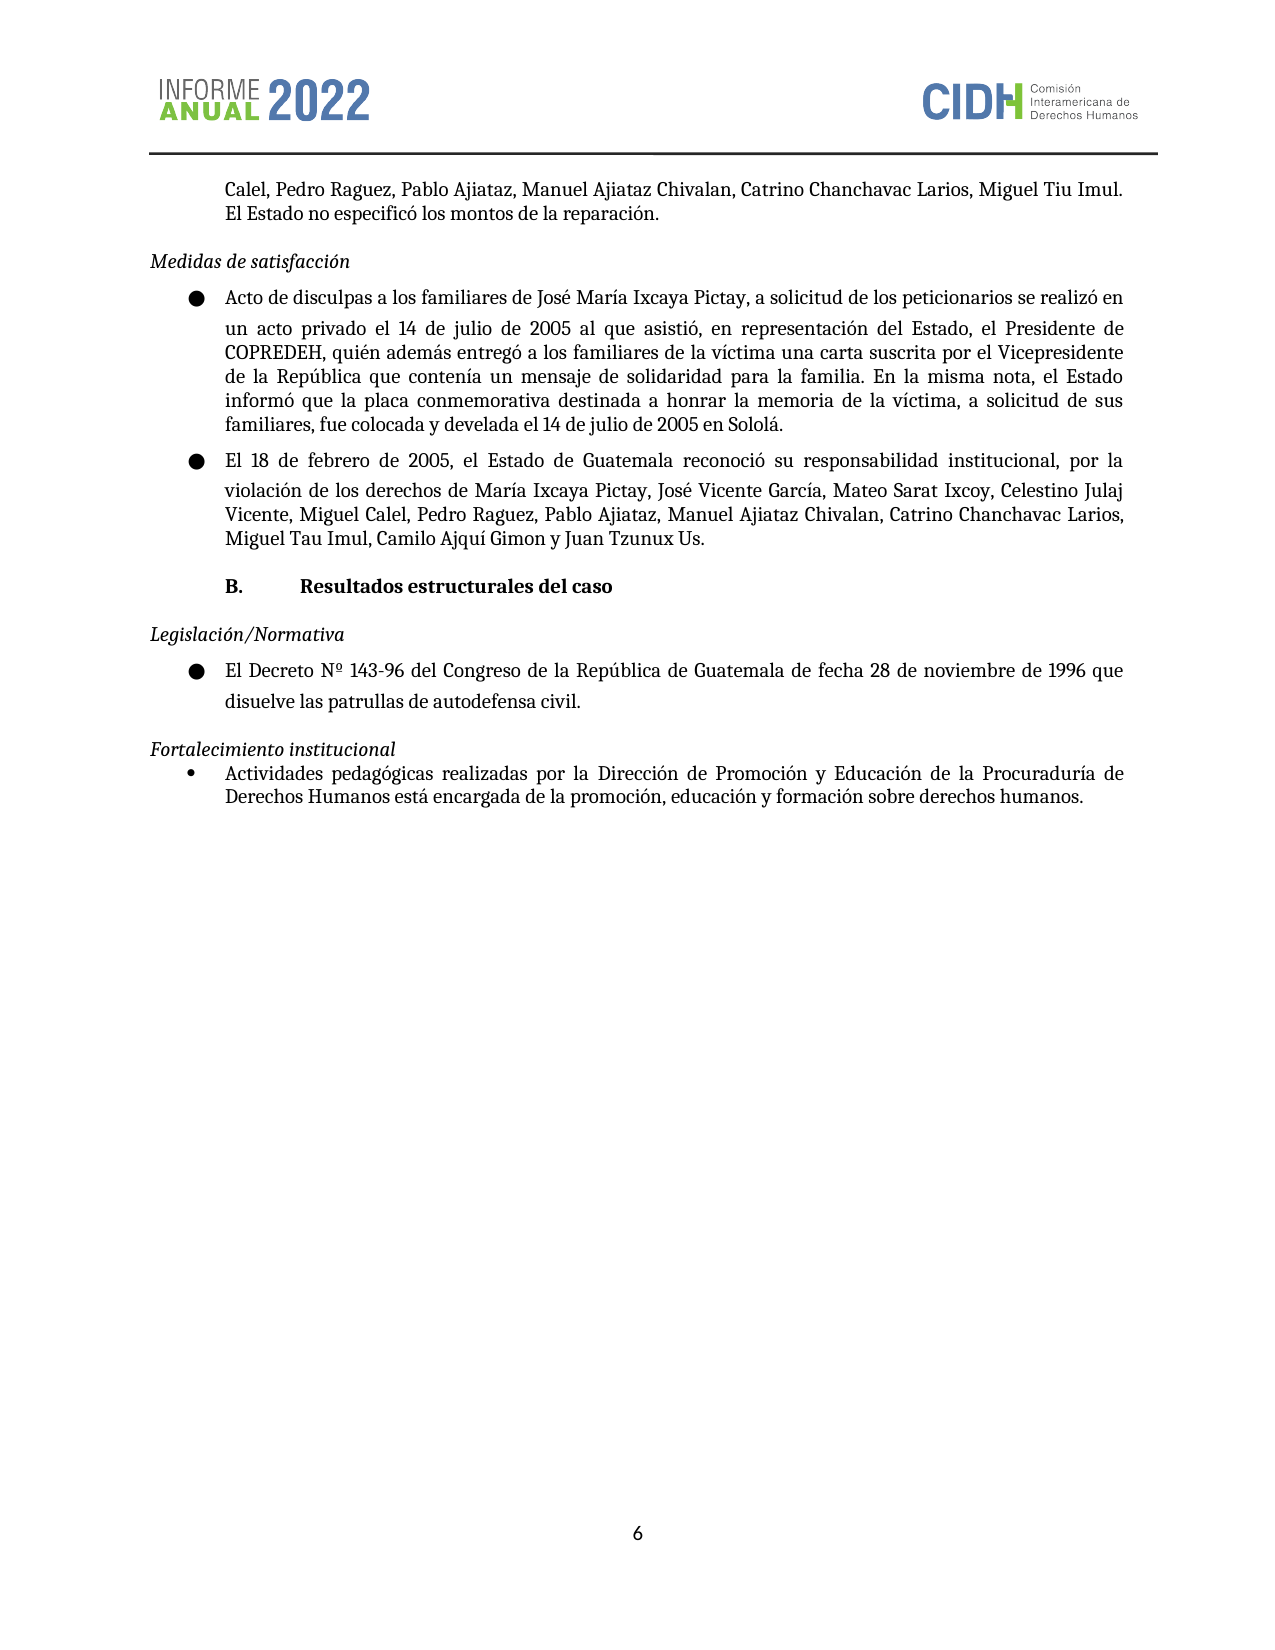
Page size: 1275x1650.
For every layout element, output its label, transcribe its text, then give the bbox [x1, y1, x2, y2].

list El Decreto Nº 143-96 del Congreso de la República de Guatemala de fecha 28 de noviembre de 1996 que disuelve las patrullas de autodefensa civil. [187, 647, 1125, 713]
picture [150, 73, 374, 126]
picture [914, 73, 1158, 130]
list Actividades pedagógicas realizadas por la Dirección de Promoción y Educación de la Procuraduría de Derechos Humanos está encargada de la promoción, educación y formación sobre derechos humanos. [187, 761, 1125, 809]
list Acto de disculpas a los familiares de José María Ixcaya Pictay, a solicitud de los peticionarios se realizó en un acto privado el 14 de julio de 2005 al que asistió, en representación del Estado, el Presidente de COPREDEH, quién además entregó a los familiares de la víctima una carta suscrita por el Vicepresidente de la República que contenía un mensaje de solidaridad para la familia. En la misma nota, el Estado informó que la placa conmemorativa destinada a honrar la memoria de la víctima, a solicitud de sus familiares, fue colocada y develada el 14 de julio de 2005 en Sololá. [187, 274, 1125, 436]
list Resultados estructurales del caso [225, 575, 1125, 599]
list El 18 de febrero de 2005, el Estado de Guatemala reconoció su responsabilidad institucional, por la violación de los derechos de María Ixcaya Pictay, José Vicente García, Mateo Sarat Ixcoy, Celestino Julaj Vicente, Miguel Calel, Pedro Raguez, Pablo Ajiataz, Manuel Ajiataz Chivalan, Catrino Chanchavac Larios, Miguel Tau Imul, Camilo Ajquí Gimon y Juan Tzunux Us. [187, 436, 1125, 551]
text Medidas de satisfacción [150, 250, 1125, 274]
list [187, 178, 1125, 226]
text Legislación/Normativa [150, 623, 1125, 647]
text Fortalecimiento institucional [150, 737, 1125, 761]
